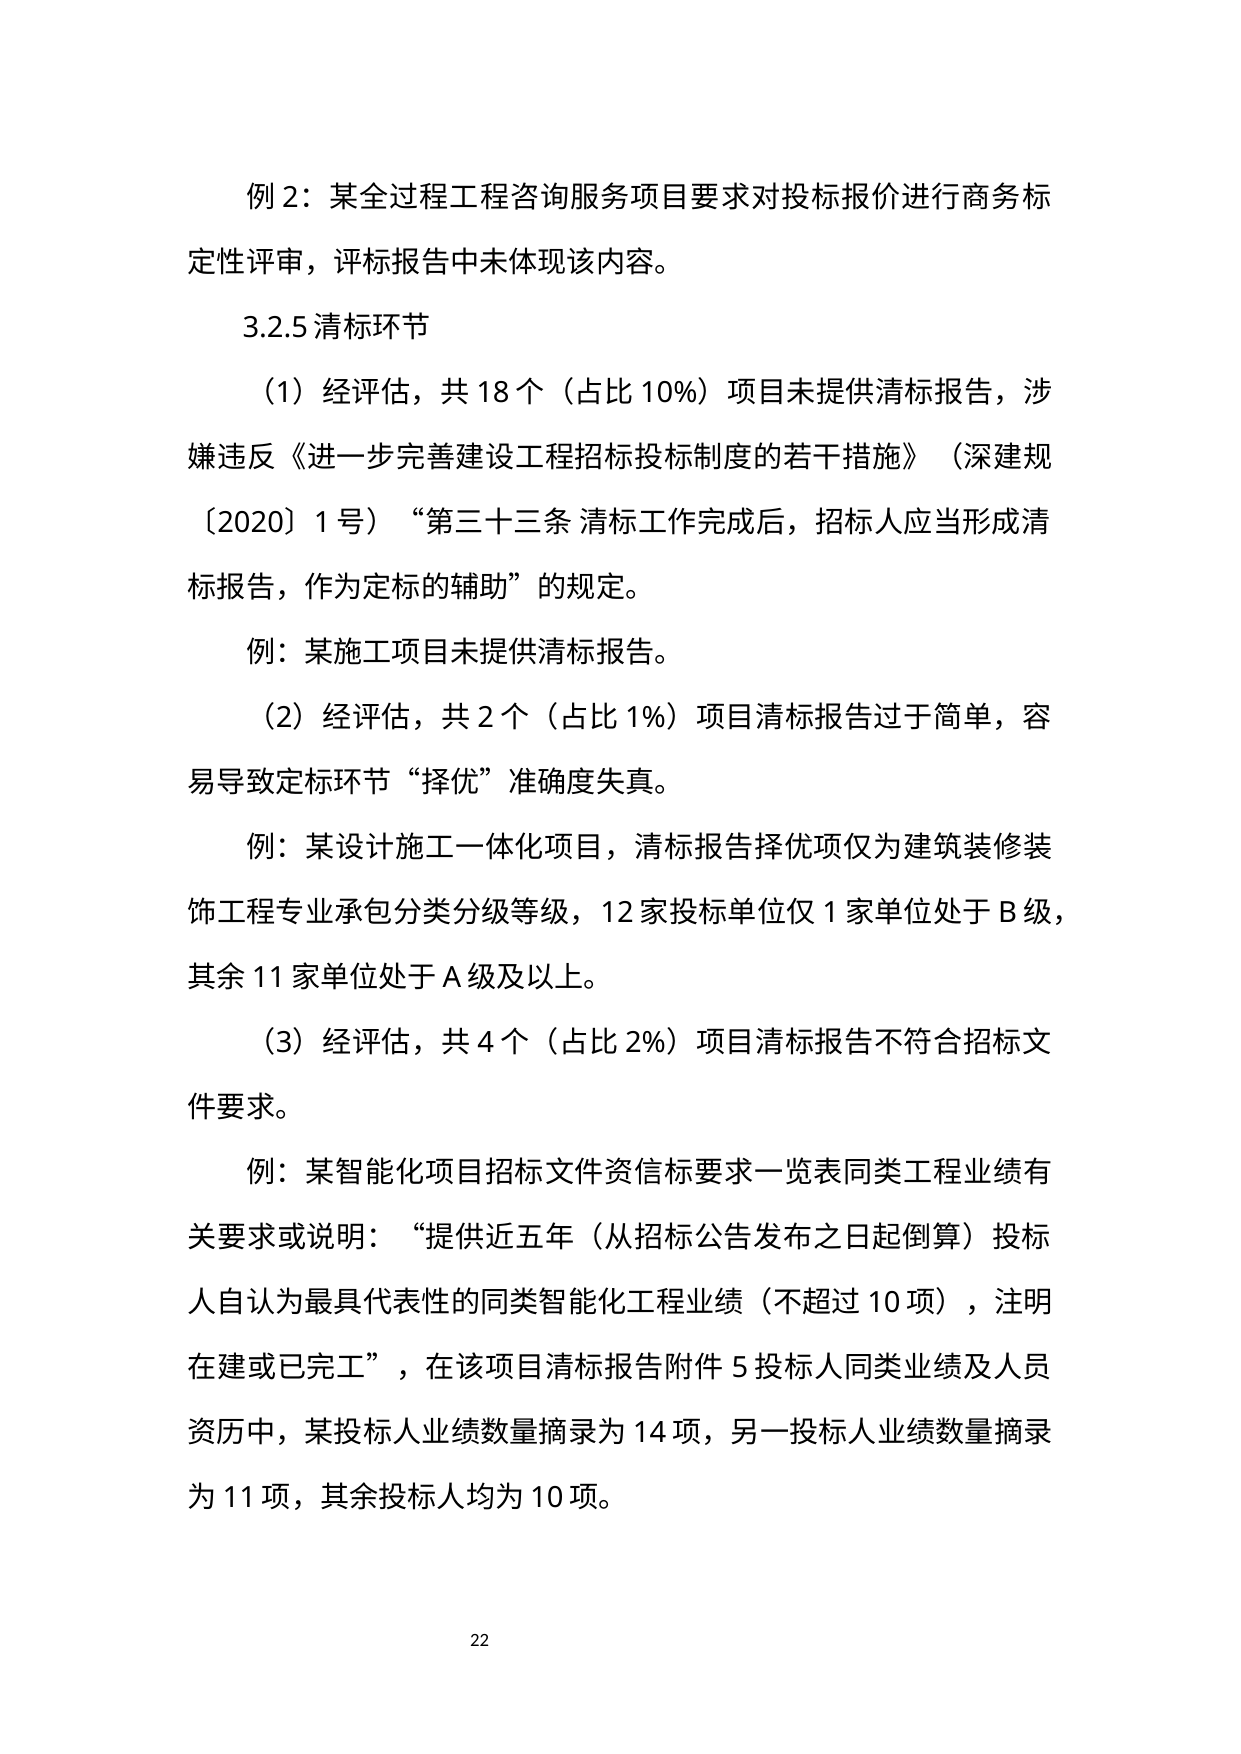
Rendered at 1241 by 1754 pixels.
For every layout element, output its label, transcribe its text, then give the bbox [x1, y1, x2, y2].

list 例：某智能化项目招标文件资信标要求一览表同类工程业绩有关要求或说明：“提供近五年（从招标公告发布之日起倒算）投标人自认为最具代表性的同类智能化工程业绩（不超过10项），注明在建或已完工”，在该项目清标报告附件5投标人同类业绩及人员资历中，某投标人业绩数量摘录为14项，另一投标人业绩数量摘录为11项，其余投标人均为10项。 [187, 1137, 1053, 1527]
list 例2：某全过程工程咨询服务项目要求对投标报价进行商务标定性评审，评标报告中未体现该内容。 [187, 162, 1053, 292]
list （1）经评估，共18个（占比10%）项目未提供清标报告，涉嫌违反《进一步完善建设工程招标投标制度的若干措施》（深建规〔2020〕1号）“第三十三条 清标工作完成后，招标人应当形成清标报告，作为定标的辅助”的规定。 [187, 357, 1053, 617]
list 例：某设计施工一体化项目，清标报告择优项仅为建筑装修装饰工程专业承包分类分级等级，12家投标单位仅1家单位处于B级，其余11家单位处于A级及以上。 [187, 812, 1053, 1007]
list 例：某施工项目未提供清标报告。 [187, 617, 1053, 682]
list （3）经评估，共4个（占比2%）项目清标报告不符合招标文件要求。 [187, 1007, 1053, 1137]
list （2）经评估，共2个（占比1%）项目清标报告过于简单，容易导致定标环节“择优”准确度失真。 [187, 682, 1053, 812]
subtitle 3.2.5清标环节 [242, 292, 1053, 357]
